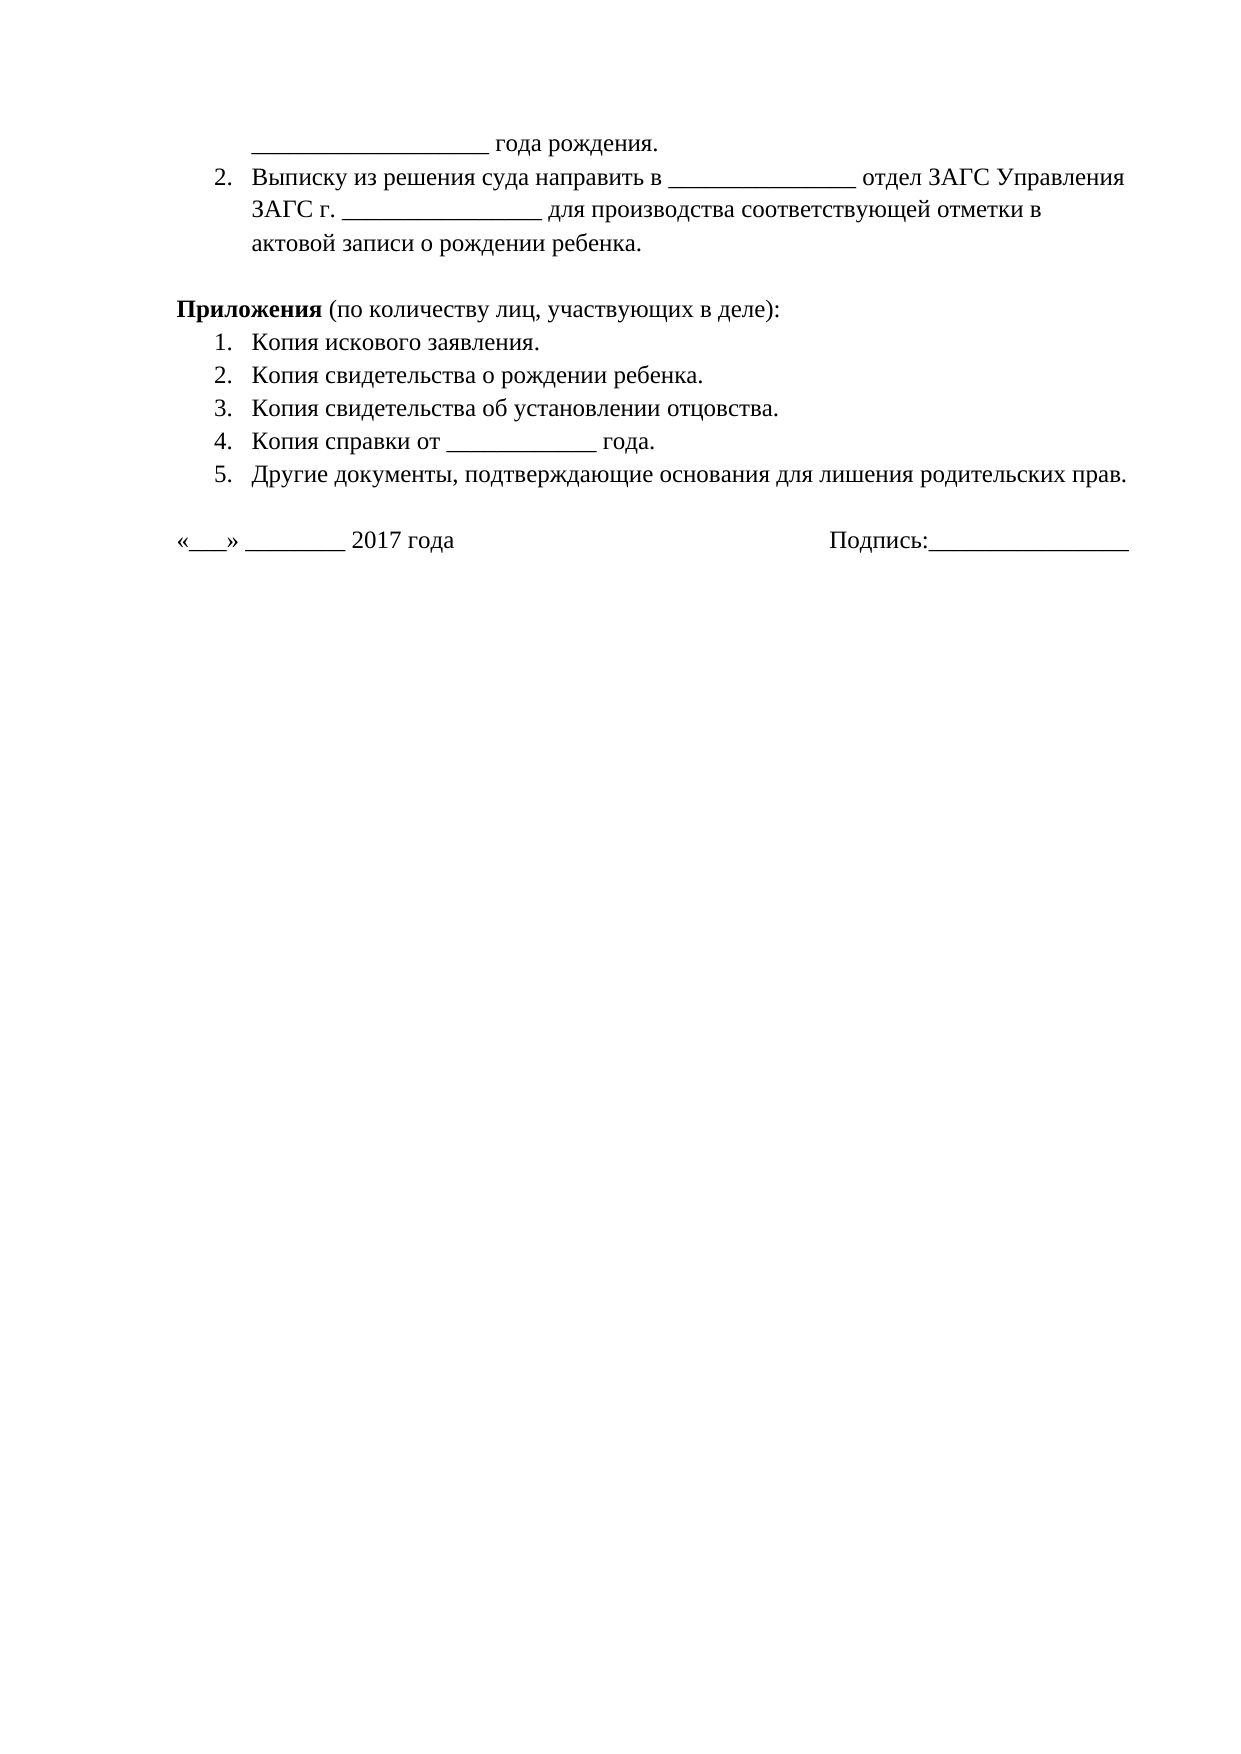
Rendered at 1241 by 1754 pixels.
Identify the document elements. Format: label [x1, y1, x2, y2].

table_header [166, 118, 1140, 597]
